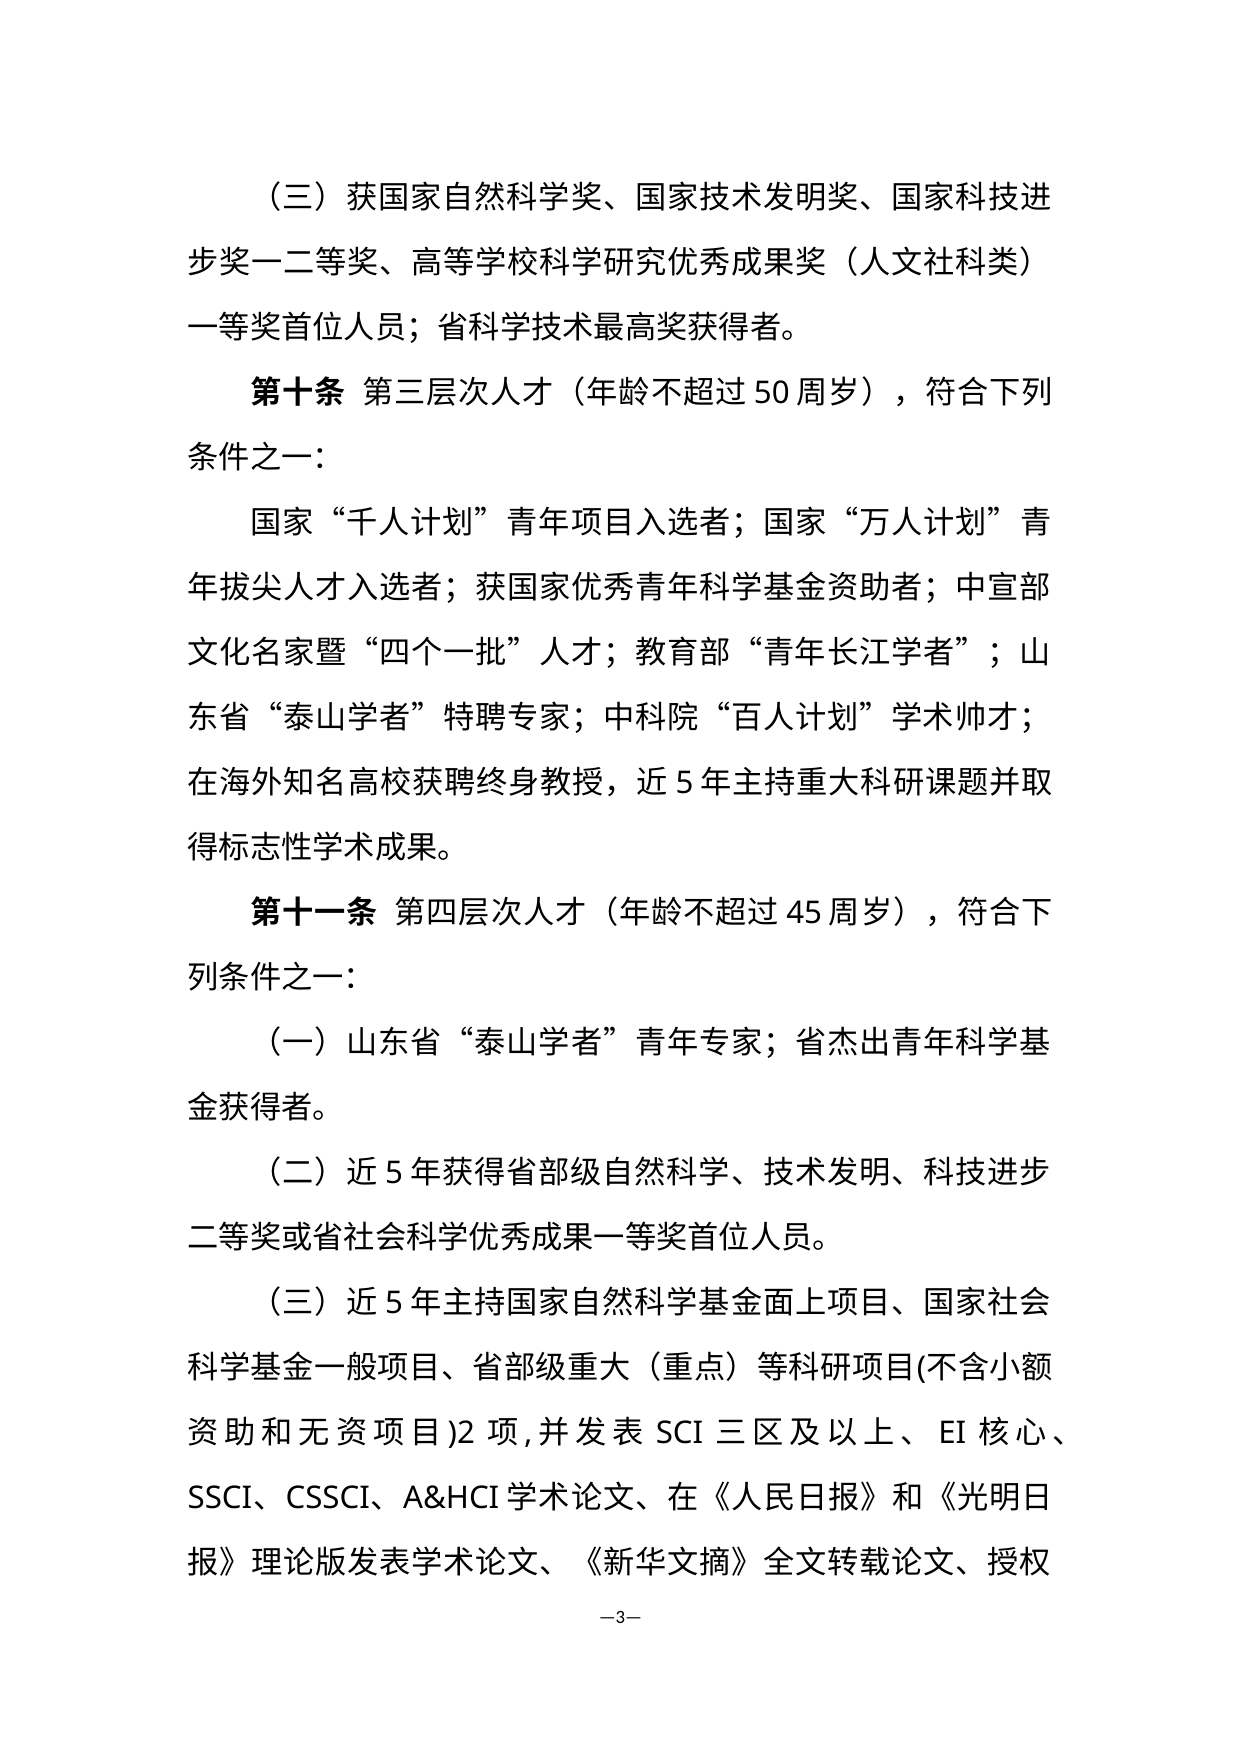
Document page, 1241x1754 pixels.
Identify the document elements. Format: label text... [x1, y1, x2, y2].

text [187, 1267, 1053, 1592]
text 第十条 第三层次人才（年龄不超过50周岁），符合下列条件之一： [187, 357, 1053, 487]
text 国家“千人计划”青年项目入选者；国家“万人计划”青年拔尖人才入选者；获国家优秀青年科学基金资助者；中宣部文化名家暨“四个一批”人才；教育部“青年长江学者”；山东省“泰山学者”特聘专家；中科院“百人计划”学术帅才；在海外知名高校获聘终身教授，近5年主持重大科研课题并取得标志性学术成果。 [187, 487, 1053, 877]
text （三）获国家自然科学奖、国家技术发明奖、国家科技进步奖一二等奖、高等学校科学研究优秀成果奖（人文社科类）一等奖首位人员；省科学技术最高奖获得者。 [187, 162, 1053, 357]
text 第十一条 第四层次人才（年龄不超过45周岁），符合下列条件之一： [187, 877, 1053, 1007]
text （二）近5年获得省部级自然科学、技术发明、科技进步二等奖或省社会科学优秀成果一等奖首位人员。 [187, 1137, 1053, 1267]
text （一）山东省“泰山学者”青年专家；省杰出青年科学基金获得者。 [187, 1007, 1053, 1137]
